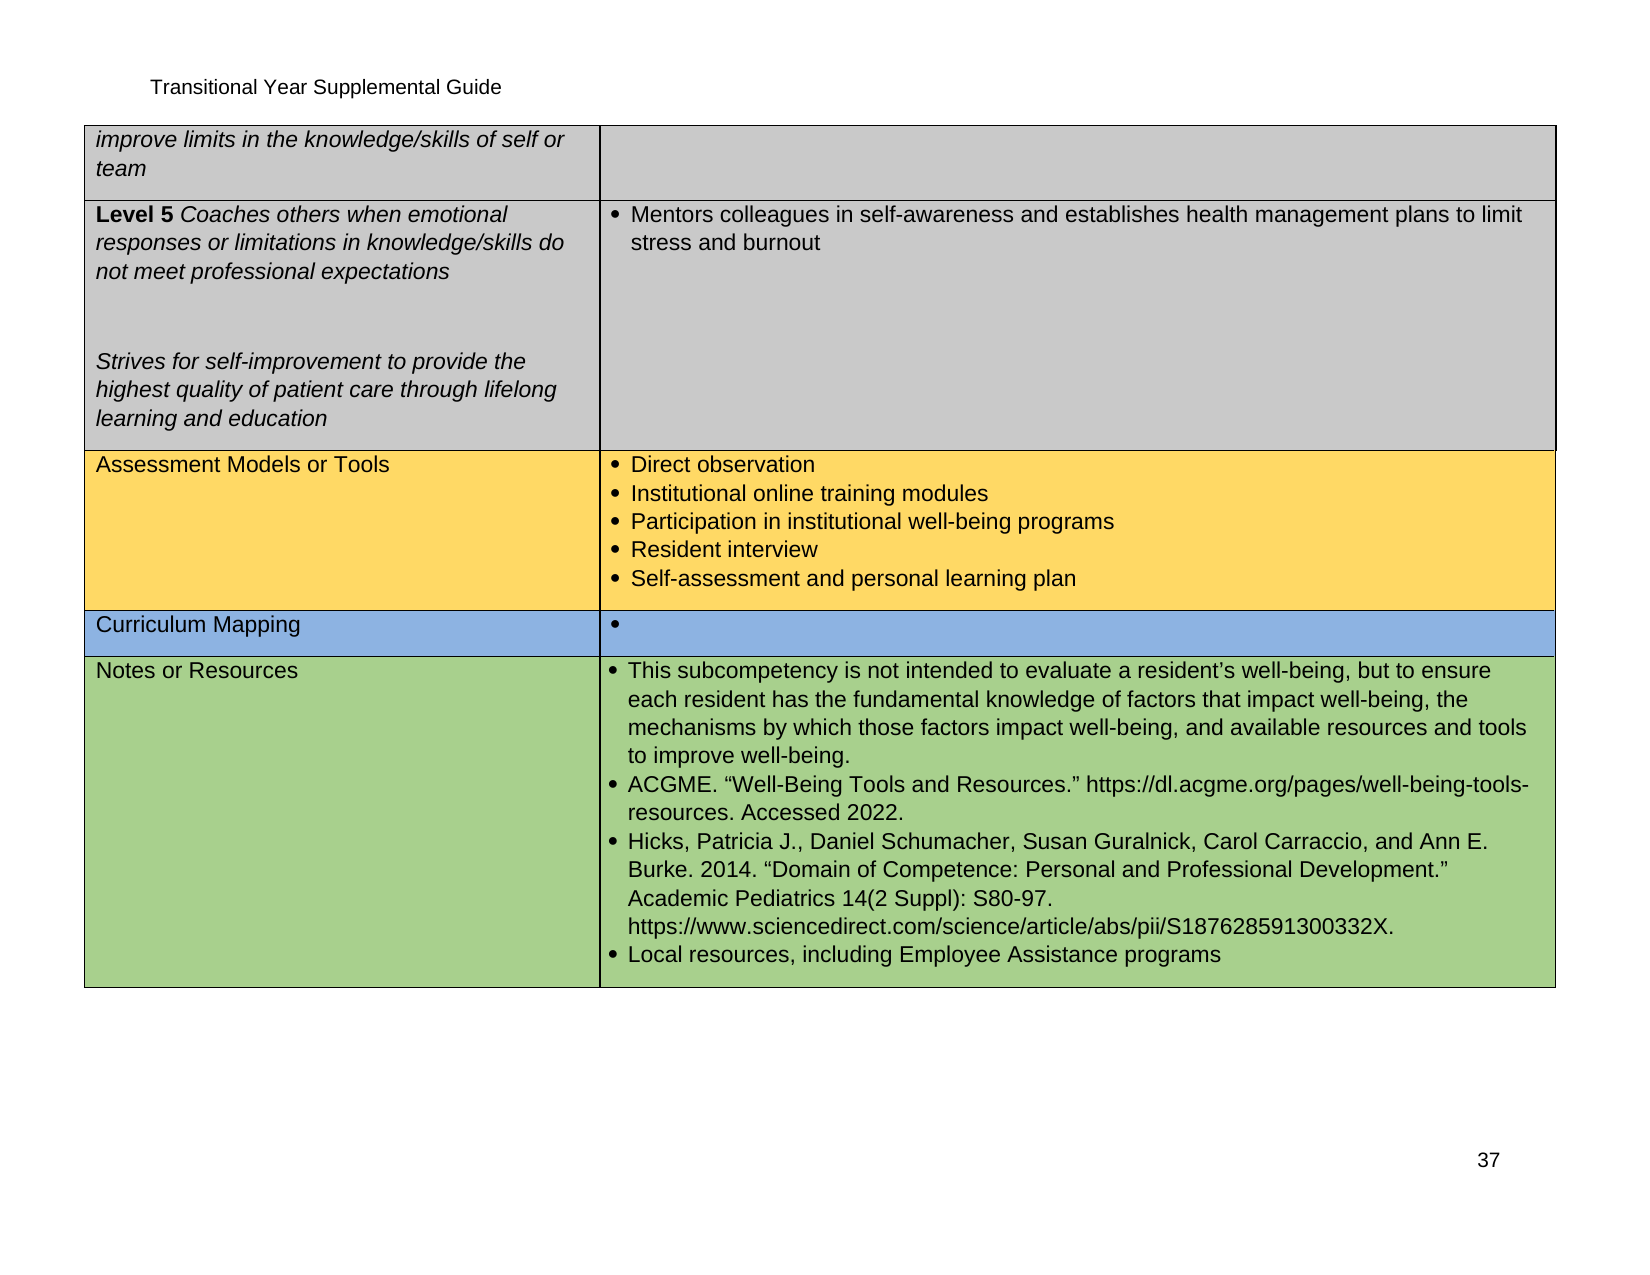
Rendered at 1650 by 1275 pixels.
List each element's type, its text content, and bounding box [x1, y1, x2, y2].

table_cell [601, 610, 1555, 656]
table_cell Level 5 Coaches others when emotional responses or limitations in knowledge/skills do not meet professional expectations Strives for self-improvement to provide the highest quality of patient care through lifelong learning and education [85, 201, 599, 450]
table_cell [601, 126, 1555, 200]
table_cell Curriculum Mapping [85, 611, 599, 656]
table_cell Notes or Resources [85, 657, 599, 987]
table_cell This subcompetency is not intended to evaluate a resident’s well-being, but to ensure each resident has the fundamental knowledge of factors that impact well-being, the mechanisms by which those factors impact well-being, and available resources and tools to improve well-being. ACGME. “Well-Being Tools and Resources.” https://dl.acgme.org/pages/well-being-tools-resources. Accessed 2022. Hicks, Patricia J., Daniel Schumacher, Susan Guralnick, Carol Carraccio, and Ann E. Burke. 2014. “Domain of Competence: Personal and Professional Development.” Academic Pediatrics 14(2 Suppl): S80-97. https://www.sciencedirect.com/science/article/abs/pii/S187628591300332X. Local resources, including Employee Assistance programs [601, 656, 1555, 987]
table_cell Assessment Models or Tools [85, 451, 599, 610]
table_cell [85, 126, 599, 200]
table_cell Mentors colleagues in self-awareness and establishes health management plans to limit stress and burnout [601, 201, 1555, 450]
table_cell Direct observation Institutional online training modules Participation in institutional well-being programs Resident interview Self-assessment and personal learning plan [601, 450, 1555, 610]
